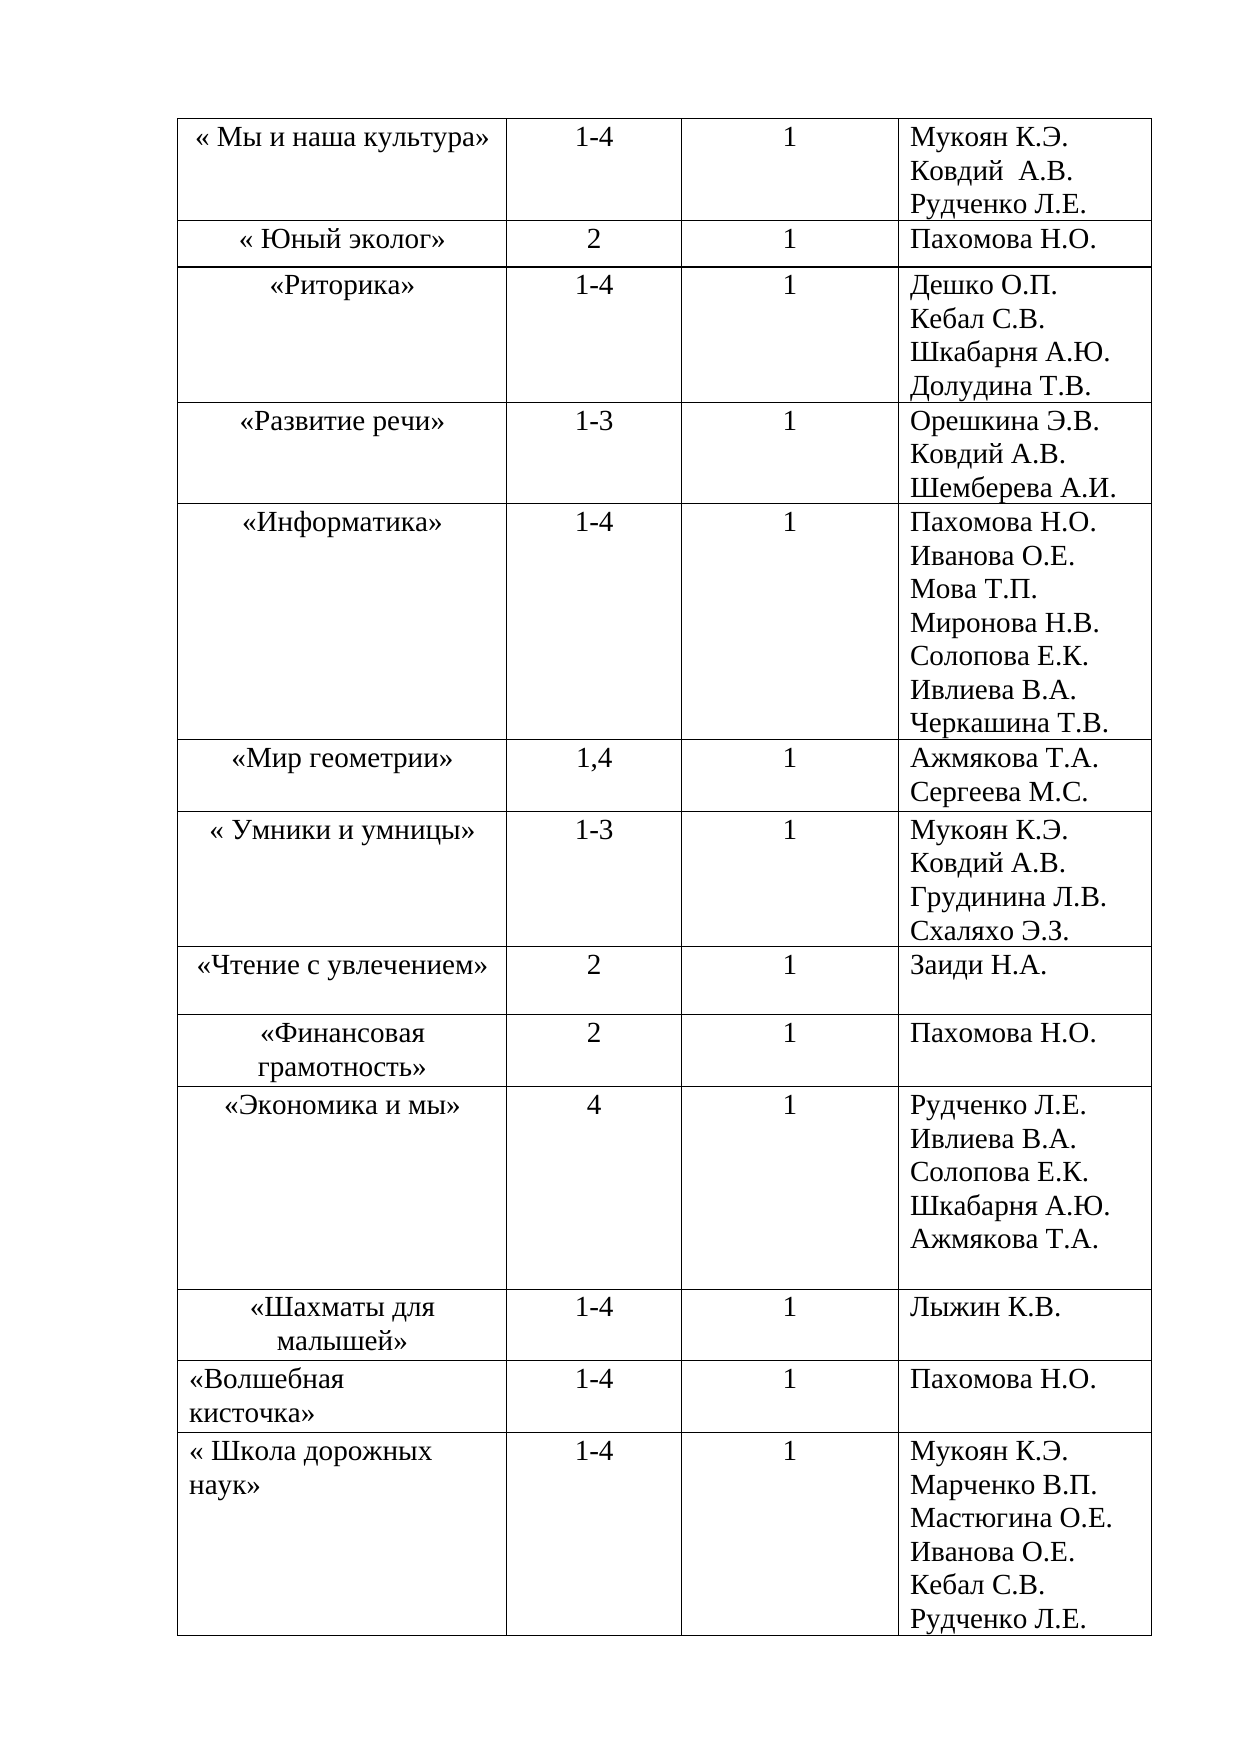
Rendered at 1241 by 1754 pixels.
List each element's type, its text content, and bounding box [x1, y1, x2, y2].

table_cell Ажмякова Т.А. Сергеева М.С. [899, 740, 1151, 811]
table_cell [178, 1433, 506, 1634]
table_cell 1 [682, 403, 898, 503]
table_cell Пахомова Н.О. Иванова О.Е. Мова Т.П. Миронова Н.В. Солопова Е.К. Ивлиева В.А. Черкашина Т.В. [899, 504, 1151, 739]
table_cell «Мир геометрии» [178, 740, 506, 811]
table_cell 2 [507, 947, 681, 1014]
table_cell Пахомова Н.О. [899, 1015, 1151, 1086]
table_cell Дешко О.П. Кебал С.В. Шкабарня А.Ю. Долудина Т.В. [899, 268, 1151, 402]
table_cell 1 [682, 268, 898, 402]
table_cell «Финансовая грамотность» [178, 1015, 506, 1086]
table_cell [899, 1433, 1151, 1634]
table_cell 2 [507, 221, 681, 266]
table_cell «Шахматы для малышей» [178, 1290, 506, 1360]
table_cell 1 [682, 1433, 898, 1634]
table_cell 1-4 [507, 1290, 681, 1360]
table_cell 1 [682, 221, 898, 266]
table_cell «Чтение с увлечением» [178, 947, 506, 1014]
table_cell «Экономика и мы» [178, 1087, 506, 1288]
table_cell 1-4 [507, 119, 681, 220]
table_cell Мукоян К.Э. Ковдий А.В. Грудинина Л.В. Схаляхо Э.З. [899, 812, 1151, 946]
table_cell « Умники и умницы» [178, 812, 506, 946]
table_cell 1 [682, 504, 898, 739]
table_cell «Риторика» [178, 268, 506, 402]
table_cell 1-4 [507, 268, 681, 402]
table_cell 1 [682, 1015, 898, 1086]
table_cell 1 [682, 740, 898, 811]
table_cell «Информатика» [178, 504, 506, 739]
table_cell «Волшебная кисточка» [178, 1361, 506, 1432]
table_cell 1-4 [507, 504, 681, 739]
table_cell 1-4 [507, 1361, 681, 1432]
table_cell 1 [682, 1290, 898, 1360]
table_cell 1 [682, 812, 898, 946]
table_cell 2 [507, 1015, 681, 1086]
table_cell Заиди Н.А. [899, 947, 1151, 1014]
table_cell 1 [682, 1087, 898, 1288]
table_cell « Юный эколог» [178, 221, 506, 266]
table_cell « Мы и наша культура» [178, 119, 506, 220]
table_cell «Развитие речи» [178, 403, 506, 503]
table_cell Мукоян К.Э. Ковдий А.В. Рудченко Л.Е. [899, 119, 1151, 220]
table_cell Пахомова Н.О. [899, 221, 1151, 266]
table_cell 1-3 [507, 403, 681, 503]
table_cell Рудченко Л.Е. Ивлиева В.А. Солопова Е.К. Шкабарня А.Ю. Ажмякова Т.А. [899, 1087, 1151, 1288]
table_cell 1,4 [507, 740, 681, 811]
table_cell 1 [682, 1361, 898, 1432]
table_cell 4 [507, 1087, 681, 1288]
table_cell 1 [682, 947, 898, 1014]
table_cell Орешкина Э.В. Ковдий А.В. Шемберева А.И. [899, 403, 1151, 503]
table_cell 1 [682, 119, 898, 220]
table_cell 1-3 [507, 812, 681, 946]
table_cell Пахомова Н.О. [899, 1361, 1151, 1432]
table_cell 1-4 [507, 1433, 681, 1634]
table_cell Лыжин К.В. [899, 1290, 1151, 1360]
